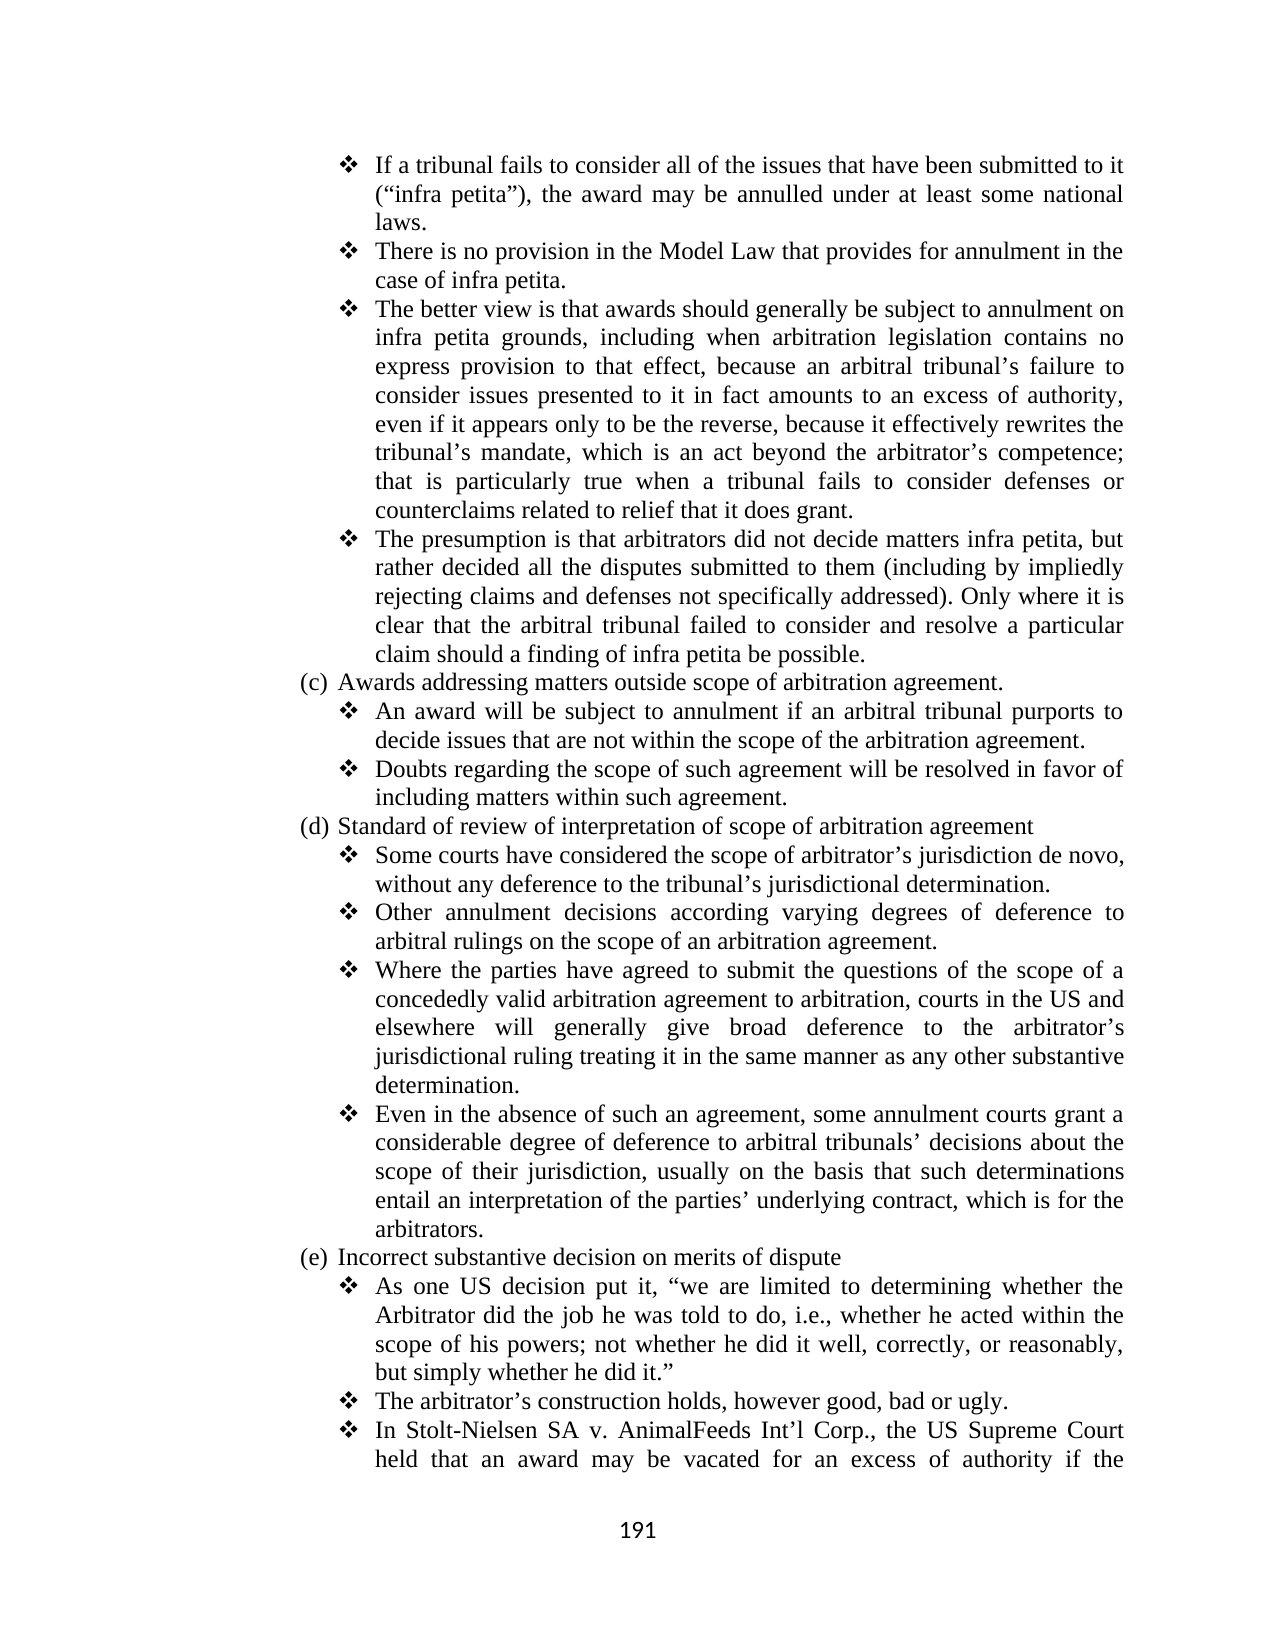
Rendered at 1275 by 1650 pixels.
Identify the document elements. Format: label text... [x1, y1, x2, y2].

list Incorrect substantive decision on merits of dispute [300, 1242, 1125, 1271]
list An award will be subject to annulment if an arbitral tribunal purports to decide issues that are not within the scope of the arbitration agreement. [337, 696, 1125, 754]
list Doubts regarding the scope of such agreement will be resolved in favor of including matters within such agreement. [337, 754, 1125, 811]
list Awards addressing matters outside scope of arbitration agreement. [300, 667, 1125, 696]
list If a tribunal fails to consider all of the issues that have been submitted to it (“infra petita”), the award may be annulled under at least some national laws. [337, 150, 1125, 236]
list The better view is that awards should generally be subject to annulment on infra petita grounds, including when arbitration legislation contains no express provision to that effect, because an arbitral tribunal’s failure to consider issues presented to it in fact amounts to an excess of authority, even if it appears only to be the reverse, because it effectively rewrites the tribunal’s mandate, which is an act beyond the arbitrator’s competence; that is particularly true when a tribunal fails to consider defenses or counterclaims related to relief that it does grant. [337, 294, 1125, 524]
list There is no provision in the Model Law that provides for annulment in the case of infra petita. [337, 236, 1125, 294]
list Other annulment decisions according varying degrees of deference to arbitral rulings on the scope of an arbitration agreement. [337, 897, 1125, 955]
list Where the parties have agreed to submit the questions of the scope of a concededly valid arbitration agreement to arbitration, courts in the US and elsewhere will generally give broad deference to the arbitrator’s jurisdictional ruling treating it in the same manner as any other substantive determination. [337, 955, 1125, 1099]
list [337, 1415, 1125, 1472]
list The presumption is that arbitrators did not decide matters infra petita, but rather decided all the disputes submitted to them (including by impliedly rejecting claims and defenses not specifically addressed). Only where it is clear that the arbitral tribunal failed to consider and resolve a particular claim should a finding of infra petita be possible. [337, 524, 1125, 667]
list The arbitrator’s construction holds, however good, bad or ugly. [337, 1386, 1125, 1415]
list Even in the absence of such an agreement, some annulment courts grant a considerable degree of deference to arbitral tribunals’ decisions about the scope of their jurisdiction, usually on the basis that such determinations entail an interpretation of the parties’ underlying contract, which is for the arbitrators. [337, 1099, 1125, 1242]
list Some courts have considered the scope of arbitrator’s jurisdiction de novo, without any deference to the tribunal’s jurisdictional determination. [337, 840, 1125, 897]
list As one US decision put it, “we are limited to determining whether the Arbitrator did the job he was told to do, i.e., whether he acted within the scope of his powers; not whether he did it well, correctly, or reasonably, but simply whether he did it.” [337, 1271, 1125, 1386]
list Standard of review of interpretation of scope of arbitration agreement [300, 811, 1125, 840]
